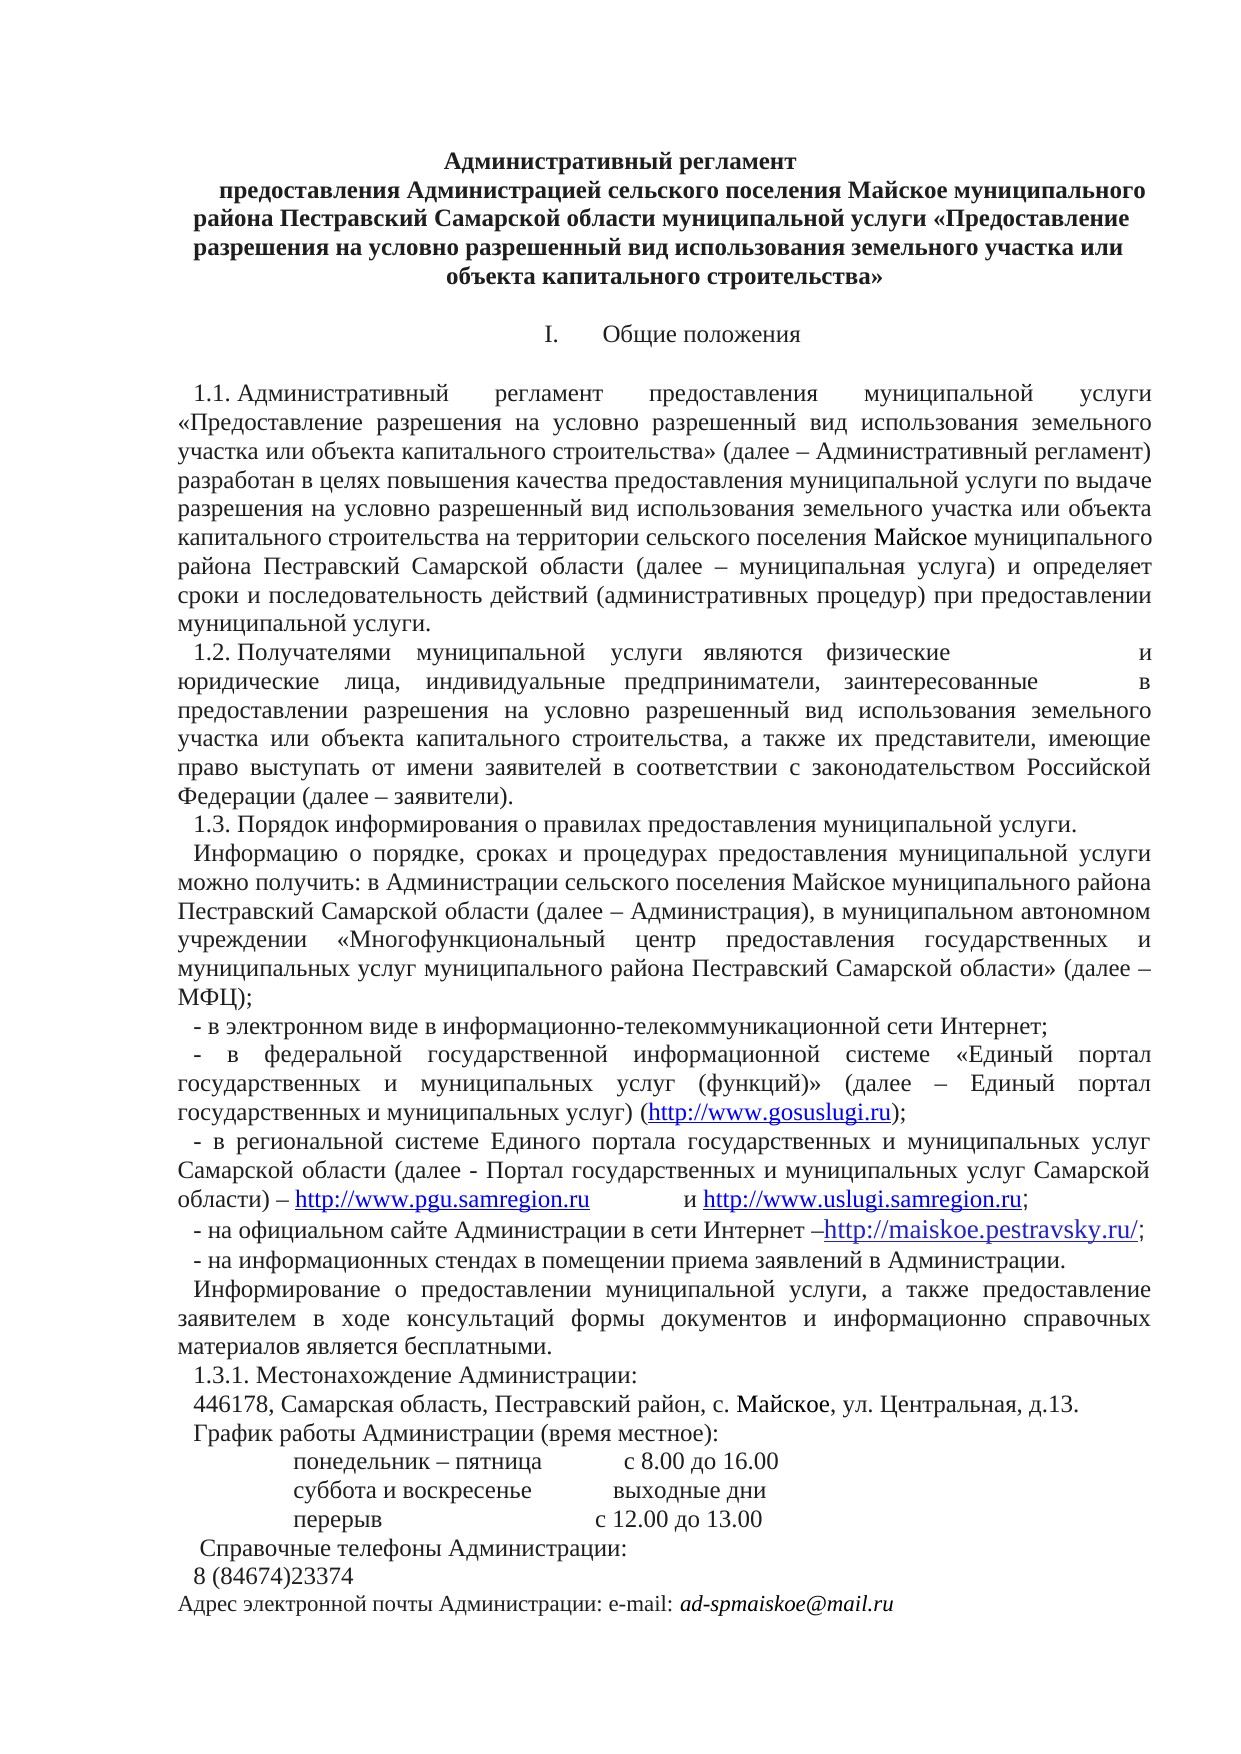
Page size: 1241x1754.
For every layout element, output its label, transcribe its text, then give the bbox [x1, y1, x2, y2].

text Информирование о предоставлении муниципальной услуги, а также предоставление заявителем в ходе консультаций формы документов и информационно справочных материалов является бесплатными. [177, 1274, 1152, 1360]
subtitle Административный регламент [0, 146, 1240, 175]
list Общие положения [544, 319, 1240, 348]
list в региональной системе Единого портала государственных и муниципальных услуг Самарской области (далее - Портал государственных и муниципальных услуг Самарской области) – http://www.pgu.samregion.ru и http://www.uslugi.samregion.ru; [177, 1126, 1151, 1213]
text объекта капитального строительства» [446, 261, 1240, 290]
list в федеральной государственной информационной системе «Единый портал государственных и муниципальных услуг (функций)» (далее – Единый портал государственных и муниципальных услуг) (http://www.gosuslugi.ru); [177, 1039, 1152, 1126]
text 446178, Самарская область, Пестравский район, с. Майское, ул. Центральная, д.13. График работы Администрации (время местное): [193, 1389, 1151, 1446]
text «Предоставление разрешения на условно разрешенный вид использования земельного участка или объекта капитального строительства» (далее – Административный регламент) разработан в целях повышения качества предоставления муниципальной услуги по выдаче разрешения на условно разрешенный вид использования земельного участка или объекта капитального строительства на территории сельского поселения Майское муниципального района Пестравский Самарской области (далее – муниципальная услуга) и определяет сроки и последовательность действий (административных процедур) при предоставлении муниципальной услуги. [177, 407, 1152, 637]
list на информационных стендах в помещении приема заявлений в Администрации. [177, 1245, 1240, 1274]
text понедельник – пятница с 8.00 до 16.00 суббота и воскресенье выходные дни перерыв с 12.00 до 13.00 [293, 1446, 779, 1533]
list Порядок информирования о правилах предоставления муниципальной услуги. [193, 810, 1240, 838]
list на официальном сайте Администрации в сети Интернет –http://maiskoe.pestravsky.ru/; [177, 1213, 1240, 1245]
list Административный регламент предоставления муниципальной услуги [177, 378, 1240, 407]
text предоставления Администрацией сельского поселения Майское муниципального района Пестравский Самарской области муниципальной услуги «Предоставление разрешения на условно разрешенный вид использования земельного участка или [193, 175, 1151, 261]
text Адрес электронной почты Администрации: e-mail: ad-spmaiskoe@mail.ru [177, 1590, 1240, 1617]
text Справочные телефоны Администрации: 8 (84674)23374 [193, 1533, 629, 1590]
text Информацию о порядке, сроках и процедурах предоставления муниципальной услуги можно получить: в Администрации сельского поселения Майское муниципального района Пестравский Самарской области (далее – Администрация), в муниципальном автономном учреждении «Многофункциональный центр предоставления государственных и муниципальных услуг муниципального района Пестравский Самарской области» (далее – МФЦ); [177, 838, 1152, 1011]
list Местонахождение Администрации: [177, 1360, 1240, 1389]
list в электронном виде в информационно-телекоммуникационной сети Интернет; [177, 1011, 1240, 1039]
list Получателями муниципальной услуги являются физические и юридические лица, индивидуальные предприниматели, заинтересованные в предоставлении разрешения на условно разрешенный вид использования земельного участка или объекта капитального строительства, а также их представители, имеющие право выступать от имени заявителей в соответствии с законодательством Российской Федерации (далее – заявители). [177, 637, 1152, 810]
